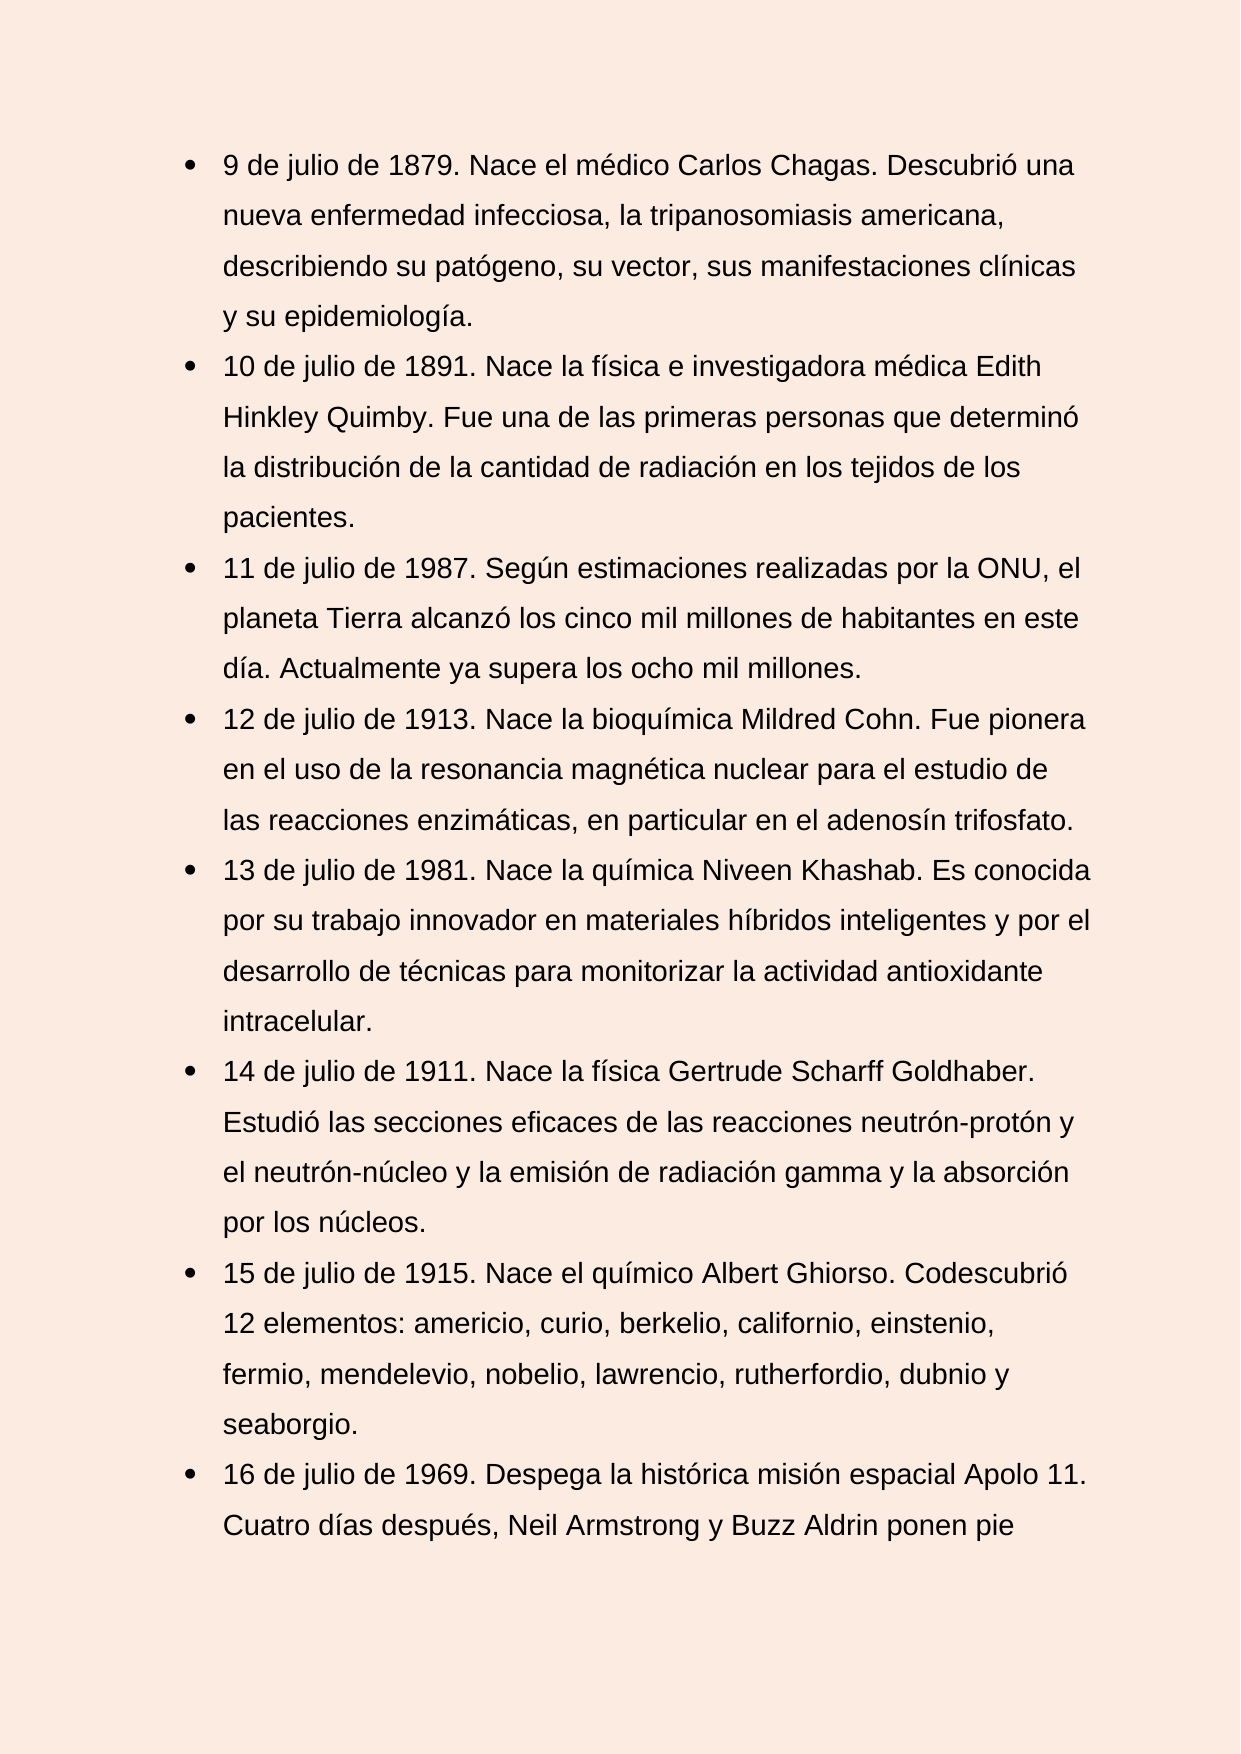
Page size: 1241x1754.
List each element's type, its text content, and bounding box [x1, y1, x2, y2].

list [185, 1457, 1092, 1541]
list 14 de julio de 1911. Nace la física Gertrude Scharff Goldhaber. Estudió las secciones eficaces de las reacciones neutrón-protón y el neutrón-núcleo y la emisión de radiación gamma y la absorción por los núcleos. [185, 1054, 1092, 1239]
list 15 de julio de 1915. Nace el químico Albert Ghiorso. Codescubrió 12 elementos: americio, curio, berkelio, californio, einstenio, fermio, mendelevio, nobelio, lawrencio, rutherfordio, dubnio y seaborgio. [185, 1256, 1092, 1441]
list 9 de julio de 1879. Nace el médico Carlos Chagas. Descubrió una nueva enfermedad infecciosa, la tripanosomiasis americana, describiendo su patógeno, su vector, sus manifestaciones clínicas y su epidemiología. [185, 148, 1092, 332]
list 11 de julio de 1987. Según estimaciones realizadas por la ONU, el planeta Tierra alcanzó los cinco mil millones de habitantes en este día. Actualmente ya supera los ocho mil millones. [185, 551, 1092, 685]
list 13 de julio de 1981. Nace la química Niveen Khashab. Es conocida por su trabajo innovador en materiales híbridos inteligentes y por el desarrollo de técnicas para monitorizar la actividad antioxidante intracelular. [185, 853, 1092, 1038]
list 12 de julio de 1913. Nace la bioquímica Mildred Cohn. Fue pionera en el uso de la resonancia magnética nuclear para el estudio de las reacciones enzimáticas, en particular en el adenosín trifosfato. [185, 702, 1092, 836]
list 10 de julio de 1891. Nace la física e investigadora médica Edith Hinkley Quimby. Fue una de las primeras personas que determinó la distribución de la cantidad de radiación en los tejidos de los pacientes. [185, 349, 1092, 534]
